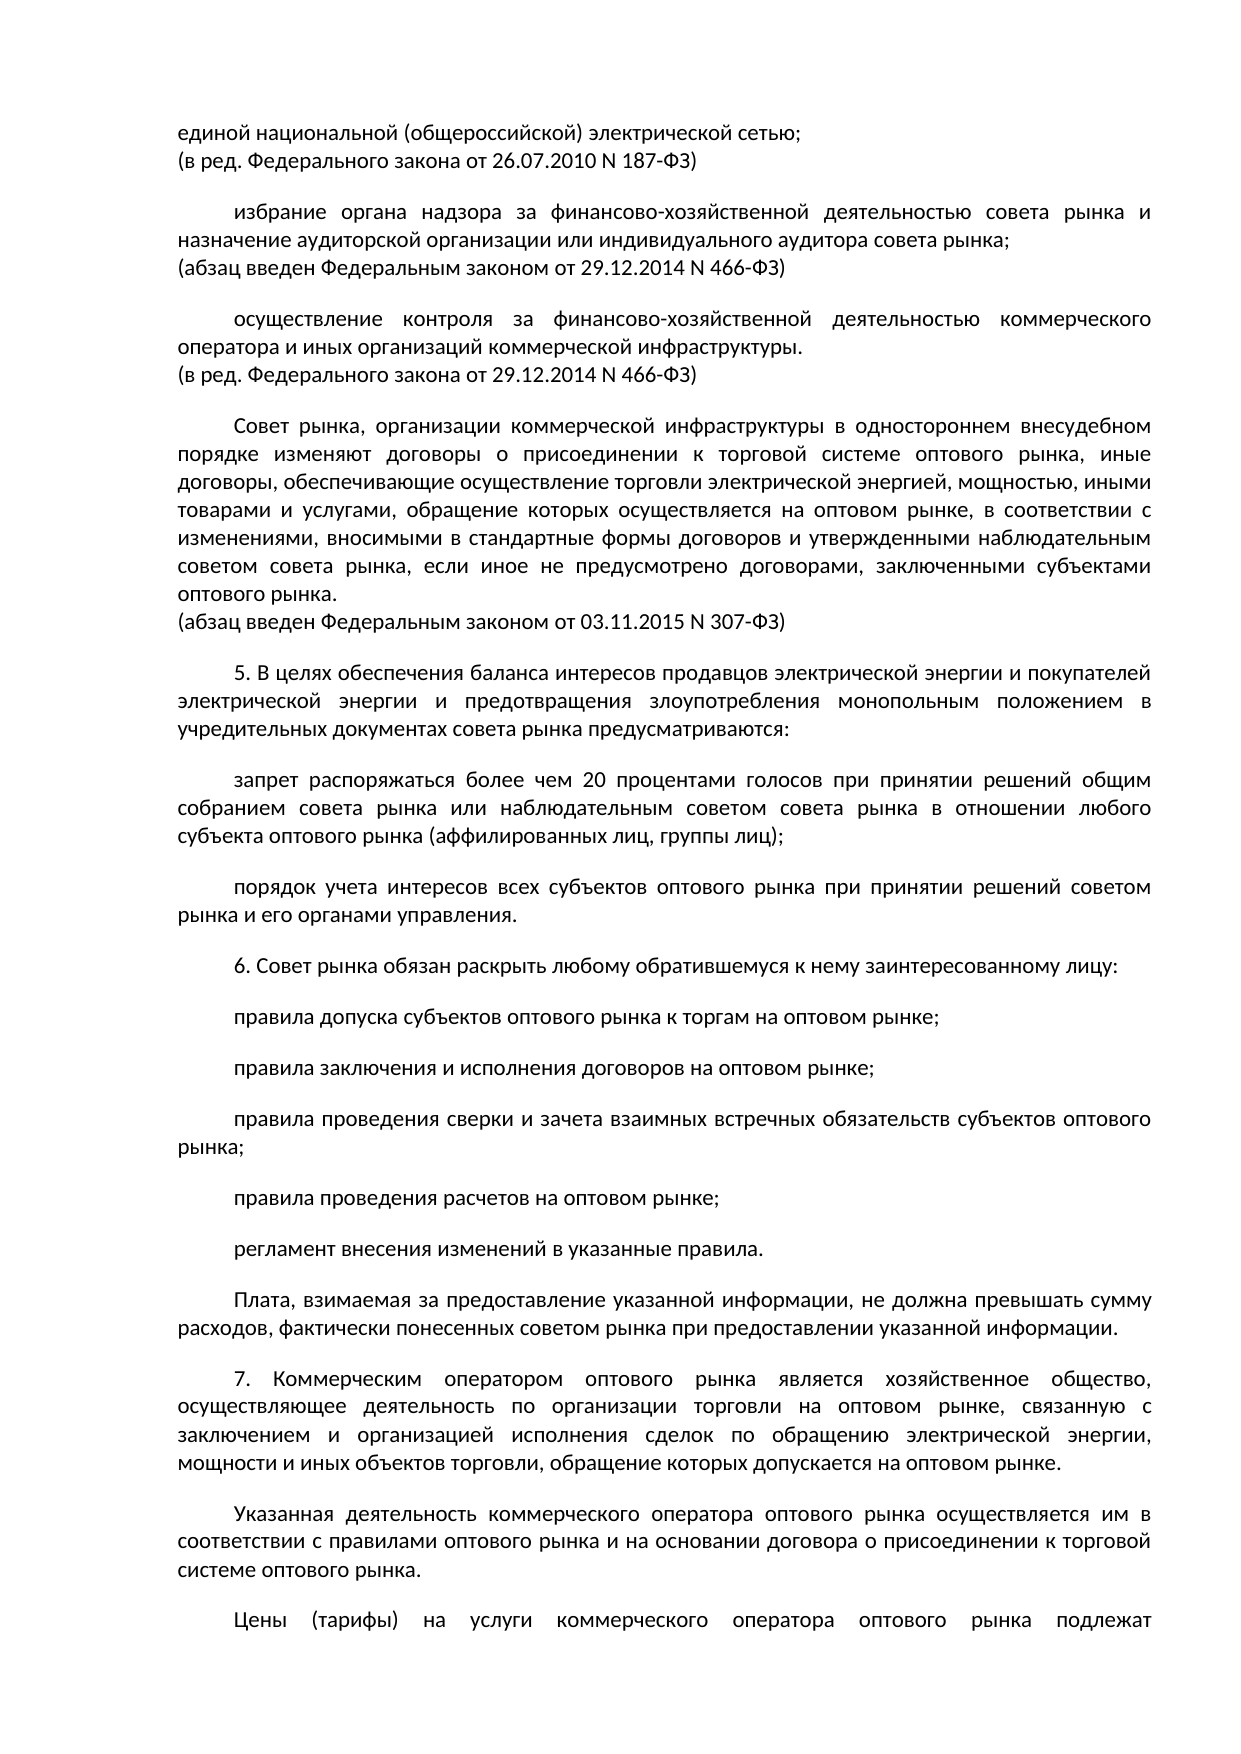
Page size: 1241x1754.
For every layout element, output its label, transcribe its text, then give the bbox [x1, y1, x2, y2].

text порядок учета интересов всех субъектов оптового рынка при принятии решений советом рынка и его органами управления. [177, 872, 1152, 928]
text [177, 118, 1152, 146]
text осуществление контроля за финансово-хозяйственной деятельностью коммерческого оператора и иных организаций коммерческой инфраструктуры. [177, 304, 1152, 360]
text запрет распоряжаться более чем 20 процентами голосов при принятии решений общим собранием совета рынка или наблюдательным советом совета рынка в отношении любого субъекта оптового рынка (аффилированных лиц, группы лиц); [177, 765, 1152, 849]
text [177, 1606, 1152, 1634]
text правила проведения сверки и зачета взаимных встречных обязательств субъектов оптового рынка; [177, 1104, 1152, 1160]
text регламент внесения изменений в указанные правила. [177, 1234, 1152, 1262]
text избрание органа надзора за финансово-хозяйственной деятельностью совета рынка и назначение аудиторской организации или индивидуального аудитора совета рынка; [177, 197, 1152, 253]
text правила допуска субъектов оптового рынка к торгам на оптовом рынке; [177, 1002, 1152, 1030]
text Плата, взимаемая за предоставление указанной информации, не должна превышать сумму расходов, фактически понесенных советом рынка при предоставлении указанной информации. [177, 1285, 1152, 1341]
text (в ред. Федерального закона от 26.07.2010 N 187-ФЗ) [177, 146, 1152, 174]
text (абзац введен Федеральным законом от 03.11.2015 N 307-ФЗ) [177, 607, 1152, 635]
text правила проведения расчетов на оптовом рынке; [177, 1183, 1152, 1211]
text (абзац введен Федеральным законом от 29.12.2014 N 466-ФЗ) [177, 253, 1152, 281]
text правила заключения и исполнения договоров на оптовом рынке; [177, 1053, 1152, 1081]
text 6. Совет рынка обязан раскрыть любому обратившемуся к нему заинтересованному лицу: [177, 951, 1152, 979]
text (в ред. Федерального закона от 29.12.2014 N 466-ФЗ) [177, 360, 1152, 388]
text Указанная деятельность коммерческого оператора оптового рынка осуществляется им в соответствии с правилами оптового рынка и на основании договора о присоединении к торговой системе оптового рынка. [177, 1499, 1152, 1583]
text Совет рынка, организации коммерческой инфраструктуры в одностороннем внесудебном порядке изменяют договоры о присоединении к торговой системе оптового рынка, иные договоры, обеспечивающие осуществление торговли электрической энергией, мощностью, иными товарами и услугами, обращение которых осуществляется на оптовом рынке, в соответствии с изменениями, вносимыми в стандартные формы договоров и утвержденными наблюдательным советом совета рынка, если иное не предусмотрено договорами, заключенными субъектами оптового рынка. [177, 411, 1152, 607]
text 7. Коммерческим оператором оптового рынка является хозяйственное общество, осуществляющее деятельность по организации торговли на оптовом рынке, связанную с заключением и организацией исполнения сделок по обращению электрической энергии, мощности и иных объектов торговли, обращение которых допускается на оптовом рынке. [177, 1364, 1152, 1476]
text 5. В целях обеспечения баланса интересов продавцов электрической энергии и покупателей электрической энергии и предотвращения злоупотребления монопольным положением в учредительных документах совета рынка предусматриваются: [177, 658, 1152, 742]
